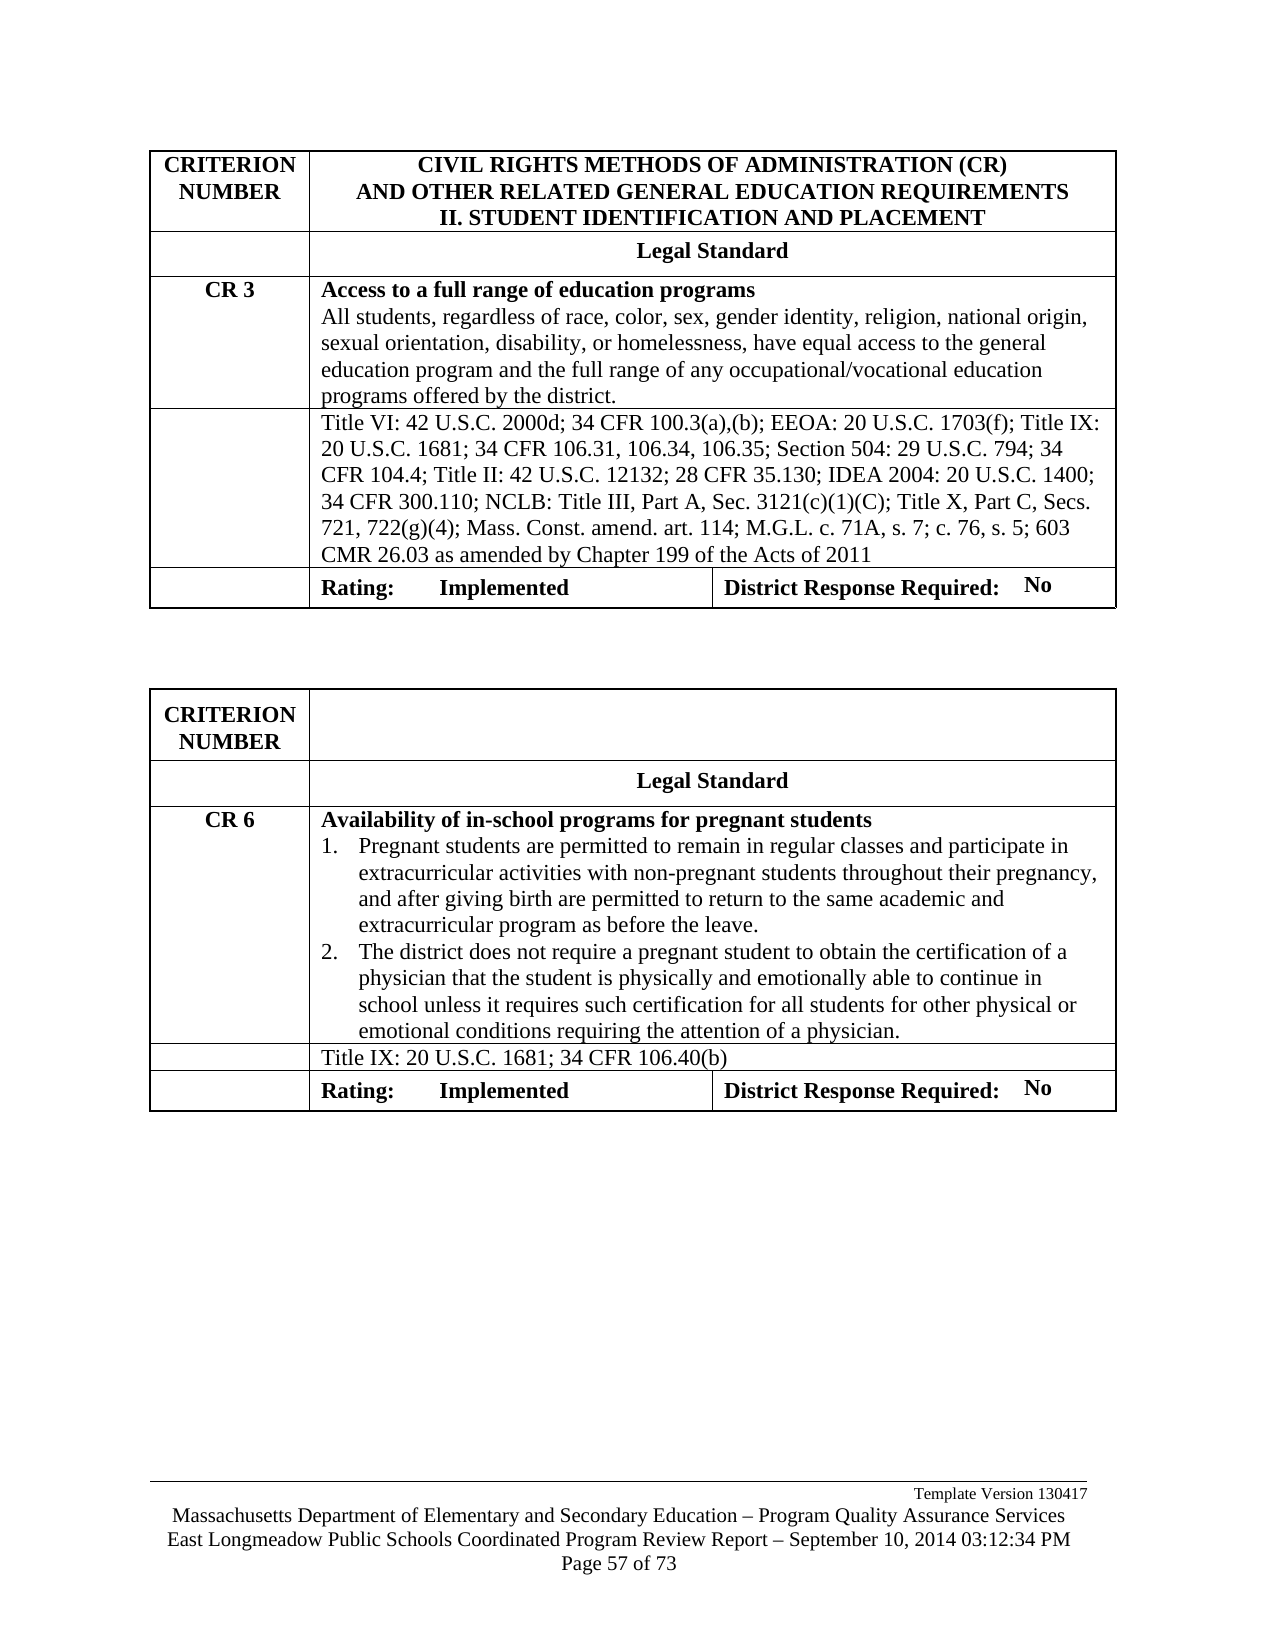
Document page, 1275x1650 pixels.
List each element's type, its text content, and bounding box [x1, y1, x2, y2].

table_header CIVIL RIGHTS METHODS OF ADMINISTRATION (CR) AND OTHER RELATED GENERAL EDUCATION REQUIREMENTS II. STUDENT IDENTIFICATION AND PLACEMENT [310, 152, 1115, 231]
table_cell Implemented [422, 568, 712, 607]
table_cell No [1013, 568, 1115, 607]
table_cell Implemented [422, 1071, 712, 1110]
table_cell District Response Required: [713, 568, 1012, 607]
table_cell [151, 761, 309, 806]
table_cell [151, 1071, 309, 1110]
table_header [310, 690, 1115, 760]
table_cell District Response Required: [713, 1071, 1012, 1110]
table_cell Title VI: 42 U.S.C. 2000d; 34 CFR 100.3(a),(b); EEOA: 20 U.S.C. 1703(f); Title IX: 20 U.S.C. 1681; 34 CFR 106.31, 106.34, 106.35; Section 504: 29 U.S.C. 794; 34 CFR 104.4; Title II: 42 U.S.C. 12132; 28 CFR 35.130; IDEA 2004: 20 U.S.C. 1400; 34 CFR 300.110; NCLB: Title III, Part A, Sec. 3121(c)(1)(C); Title X, Part C, Secs. 721, 722(g)(4); Mass. Const. amend. art. 114; M.G.L. c. 71A, s. 7; c. 76, s. 5; 603 CMR 26.03 as amended by Chapter 199 of the Acts of 2011 [310, 409, 1115, 567]
table_cell [151, 232, 309, 276]
table_cell CR 6 [151, 807, 309, 1043]
table_cell Availability of in-school programs for pregnant students Pregnant students are permitted to remain in regular classes and participate in extracurricular activities with non-pregnant students throughout their pregnancy, and after giving birth are permitted to return to the same academic and extracurricular program as before the leave. The district does not require a pregnant student to obtain the certification of a physician that the student is physically and emotionally able to continue in school unless it requires such certification for all students for other physical or emotional conditions requiring the attention of a physician. [310, 807, 1115, 1043]
table_header CRITERION NUMBER [151, 152, 309, 231]
table_cell Legal Standard [310, 761, 1115, 806]
table_cell CR 3 [151, 277, 309, 408]
table_cell Rating: [310, 1071, 422, 1110]
table_cell No [1013, 1071, 1115, 1110]
table_cell Title IX: 20 U.S.C. 1681; 34 CFR 106.40(b) [310, 1044, 1115, 1070]
table_cell Rating: [310, 568, 422, 607]
table_cell Legal Standard [310, 232, 1115, 276]
table_cell [151, 1044, 309, 1070]
table_cell Access to a full range of education programs All students, regardless of race, color, sex, gender identity, religion, national origin, sexual orientation, disability, or homelessness, have equal access to the general education program and the full range of any occupational/vocational education programs offered by the district. [310, 277, 1115, 408]
table_header CRITERION NUMBER [151, 690, 309, 760]
table_cell [151, 409, 309, 567]
table_cell [151, 568, 309, 607]
